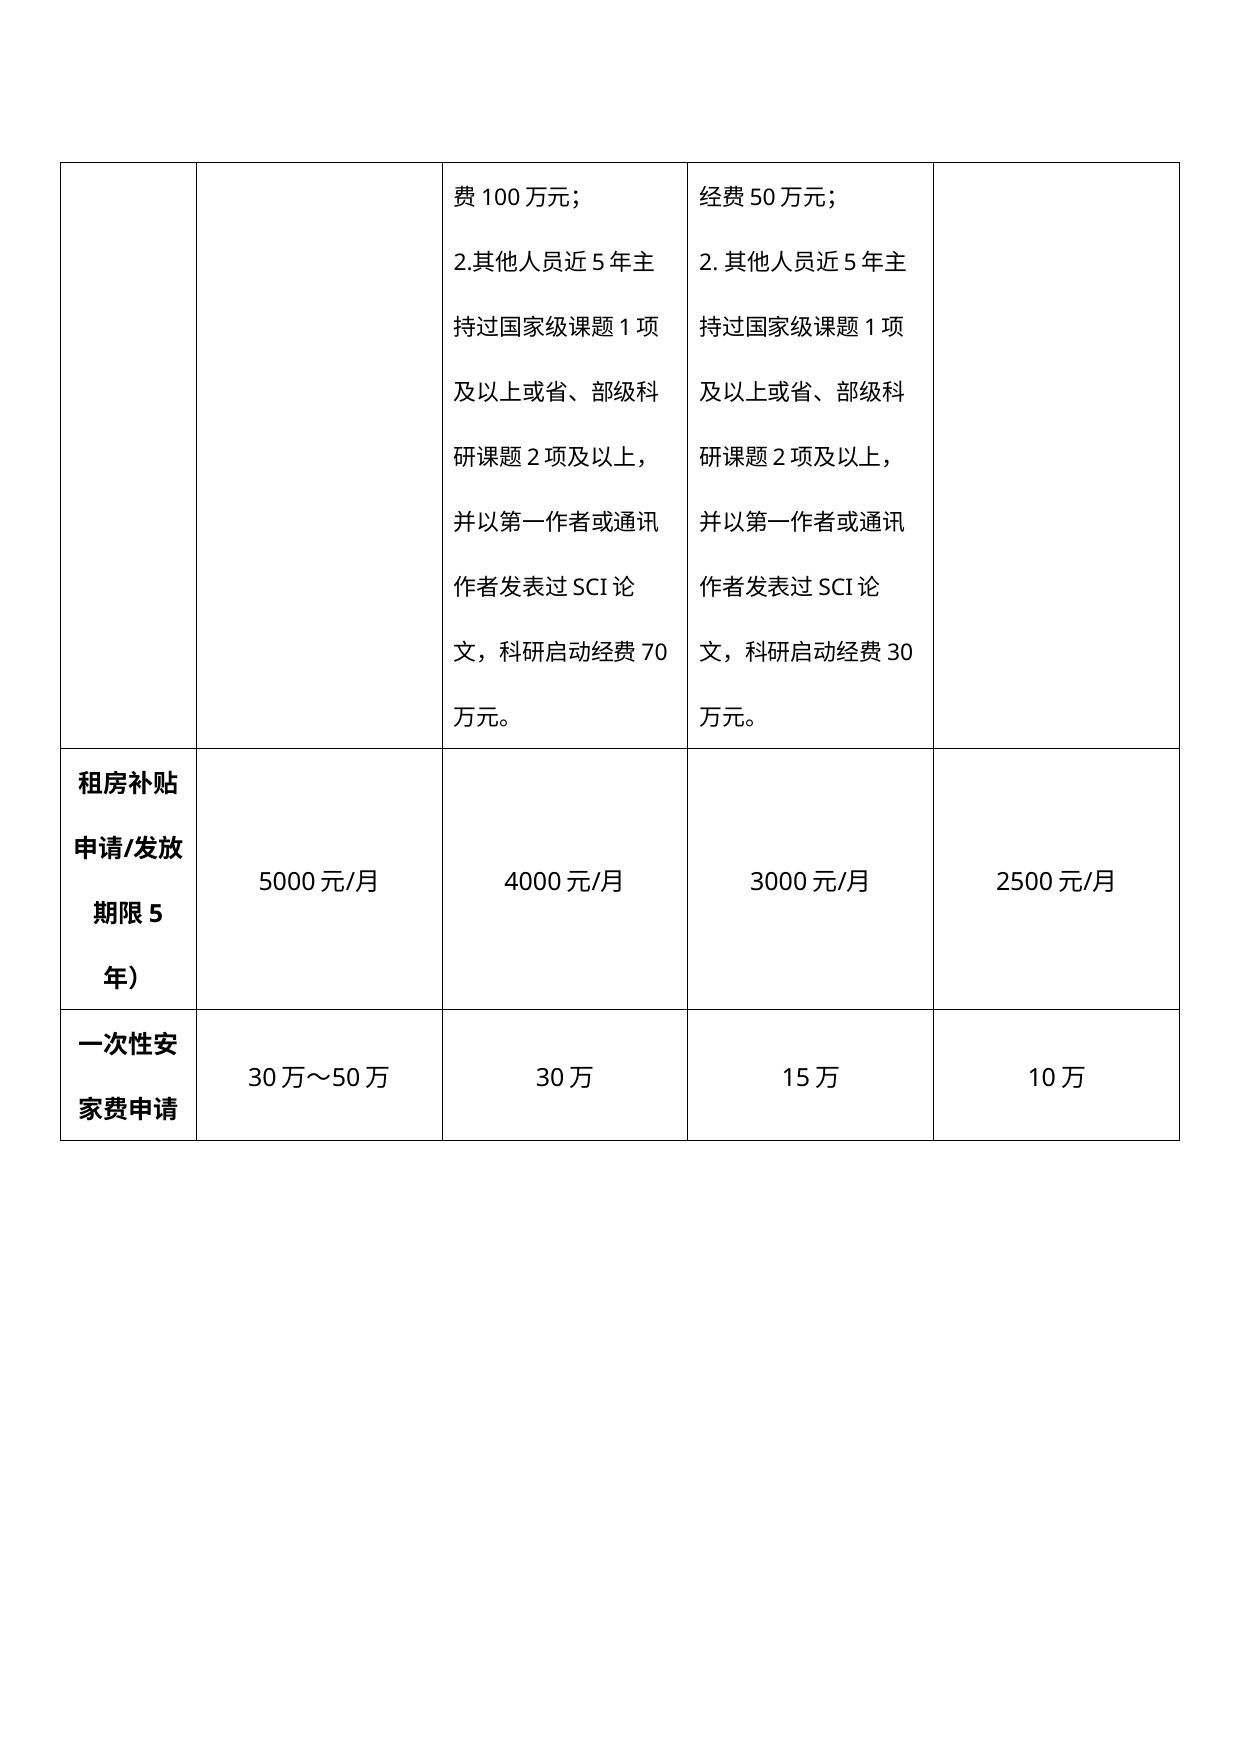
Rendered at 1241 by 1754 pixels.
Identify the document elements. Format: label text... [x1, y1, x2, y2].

table_cell 30万～50万 [197, 1010, 442, 1140]
table_cell 租房补贴申请/发放期限5年） [61, 749, 196, 1009]
table_cell 4000元/月 [443, 749, 687, 1009]
table_cell 2500元/月 [934, 749, 1179, 1009]
table_cell 3000元/月 [688, 749, 933, 1009]
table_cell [688, 163, 933, 748]
table_cell 5000元/月 [197, 749, 442, 1009]
table_cell 10万 [934, 1010, 1179, 1140]
table_cell 15万 [688, 1010, 933, 1140]
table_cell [443, 163, 687, 748]
table_cell 一次性安家费申请 [61, 1010, 196, 1140]
table_cell 30万 [443, 1010, 687, 1140]
